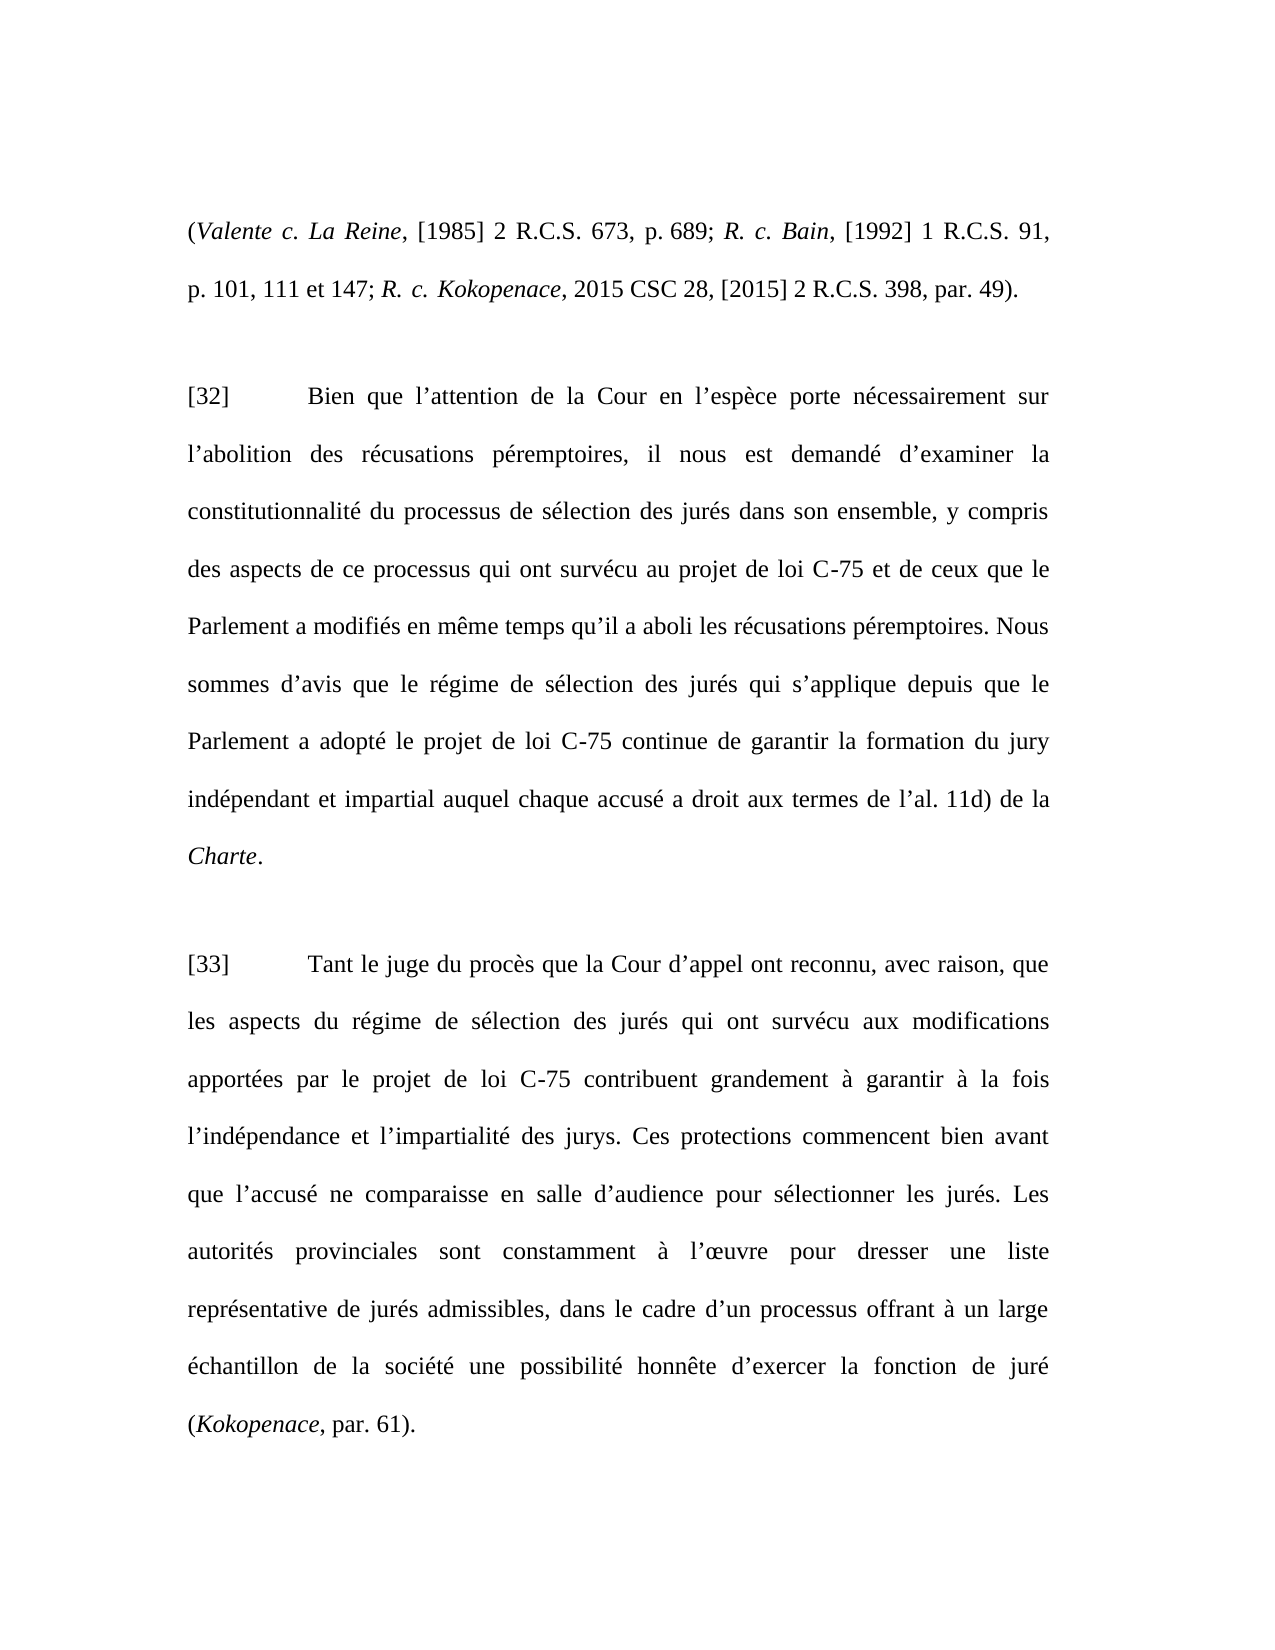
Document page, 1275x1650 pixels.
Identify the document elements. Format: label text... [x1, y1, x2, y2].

text Bien que l’attention de la Cour en l’espèce porte nécessairement sur l’abolition des récusations péremptoires, il nous est demandé d’examiner la constitutionnalité du processus de sélection des jurés dans son ensemble, y compris des aspects de ce processus qui ont survécu au projet de loi C-75 et de ceux que le Parlement a modifiés en même temps qu’il a aboli les récusations péremptoires. Nous sommes d’avis que le régime de sélection des jurés qui s’applique depuis que le Parlement a adopté le projet de loi C-75 continue de garantir la formation du jury indépendant et impartial auquel chaque accusé a droit aux termes de l’al. 11d) de la Charte. [187, 381, 1050, 870]
text Tant le juge du procès que la Cour d’appel ont reconnu, avec raison, que les aspects du régime de sélection des jurés qui ont survécu aux modifications apportées par le projet de loi C-75 contribuent grandement à garantir à la fois l’indépendance et l’impartialité des jurys. Ces protections commencent bien avant que l’accusé ne comparaisse en salle d’audience pour sélectionner les jurés. Les autorités provinciales sont constamment à l’œuvre pour dresser une liste représentative de jurés admissibles, dans le cadre d’un processus offrant à un large échantillon de la société une possibilité honnête d’exercer la fonction de juré (Kokopenace, par. 61). [187, 949, 1050, 1438]
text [187, 216, 1050, 303]
